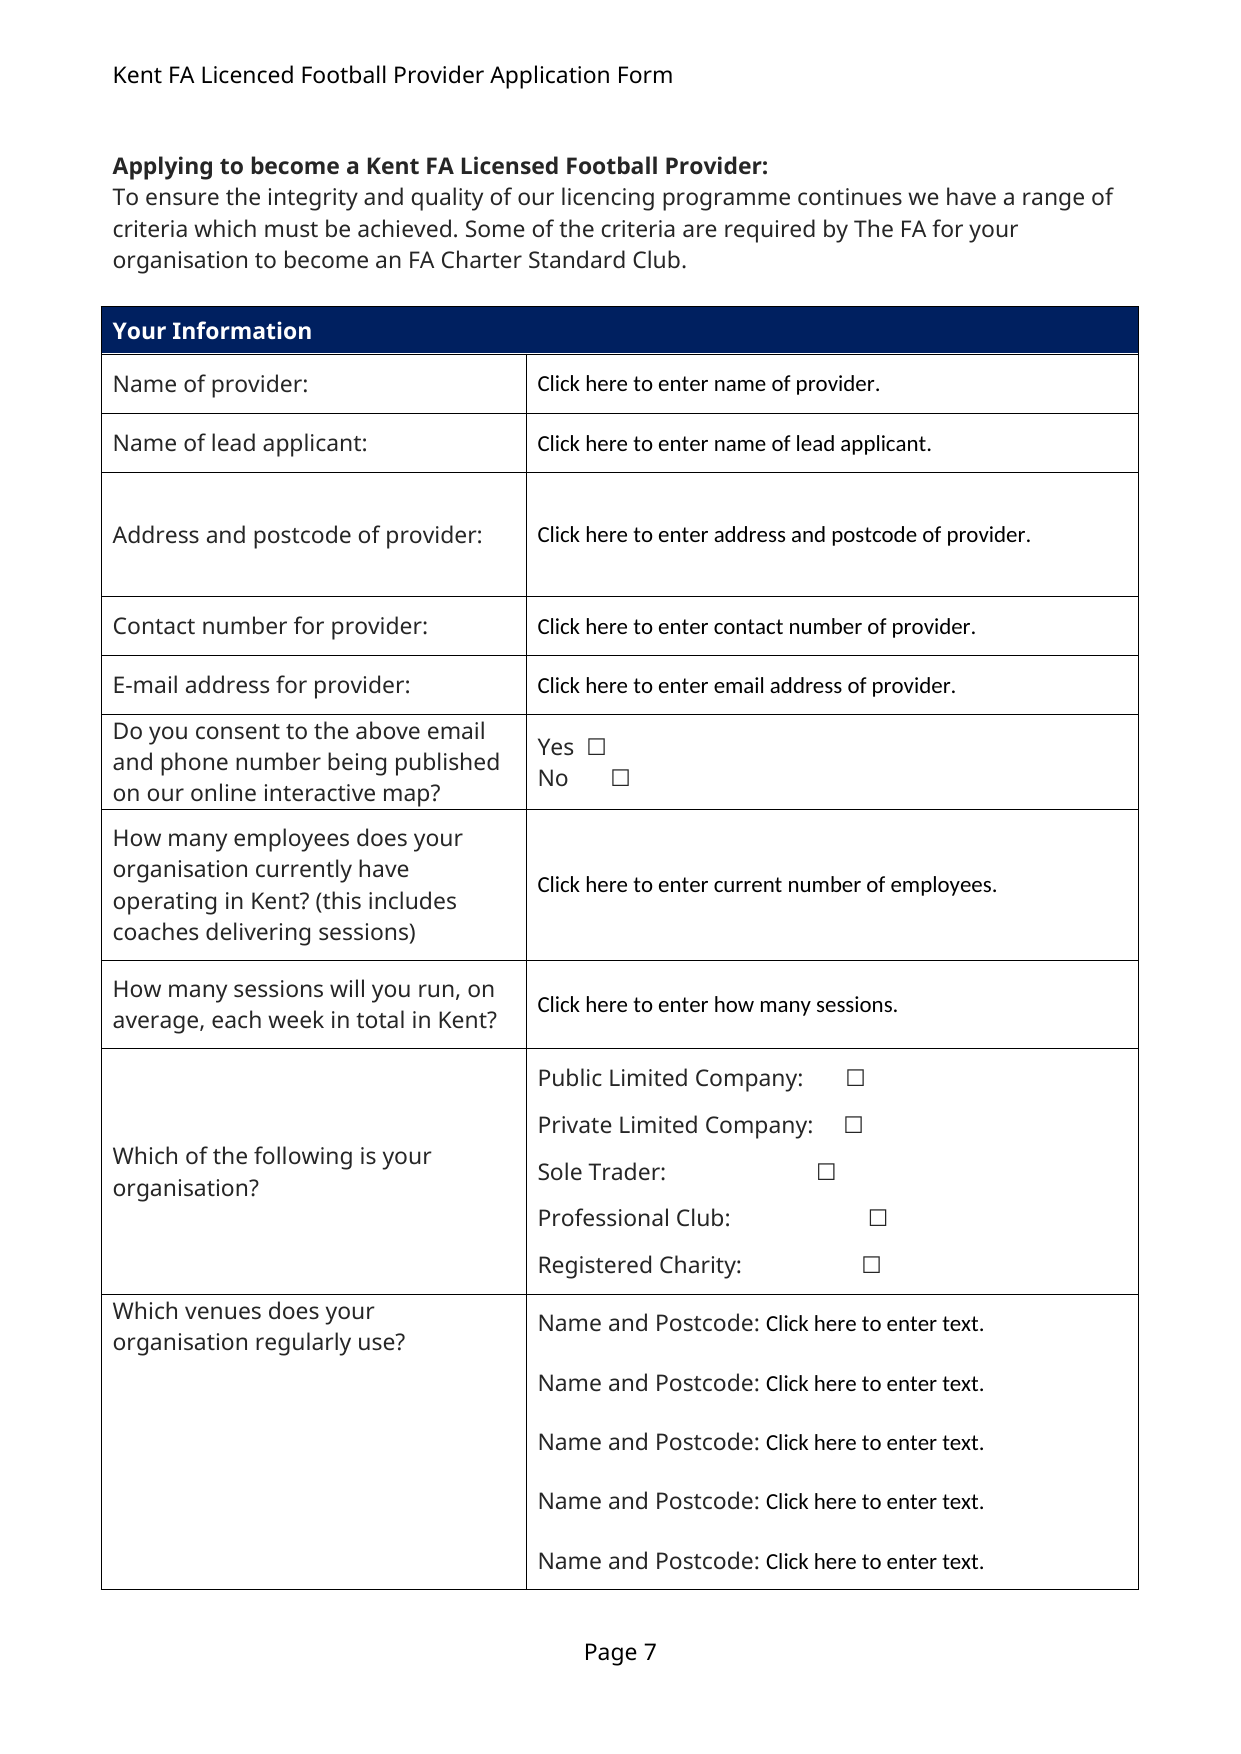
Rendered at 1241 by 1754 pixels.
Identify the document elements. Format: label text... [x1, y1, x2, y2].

table_cell Do you consent to the above email and phone number being published on our online interactive map? [102, 715, 526, 809]
table_cell Which of the following is your organisation? [102, 1049, 526, 1294]
table_cell Yes No [527, 715, 1138, 809]
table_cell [102, 1295, 526, 1589]
table_cell Contact number for provider: [102, 597, 526, 655]
table_cell Name of provider: [102, 355, 526, 413]
table_cell E-mail address for provider: [102, 656, 526, 714]
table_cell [527, 1295, 1138, 1589]
text To ensure the integrity and quality of our licencing programme continues we have a range of criteria which must be achieved. Some of the criteria are required by The FA for your organisation to become an FA Charter Standard Club. [112, 181, 1128, 275]
table_cell How many employees does your organisation currently have operating in Kent? (this includes coaches delivering sessions) [102, 810, 526, 960]
table_cell Public Limited Company: Private Limited Company: Sole Trader: Professional Club: Registered Charity: [527, 1049, 1138, 1294]
text Applying to become a Kent FA Licensed Football Provider: [112, 150, 1128, 181]
table_cell Name of lead applicant: [102, 414, 526, 472]
table_cell Address and postcode of provider: [102, 473, 526, 596]
table_header Your Information [102, 307, 1138, 353]
table_cell How many sessions will you run, on average, each week in total in Kent? [102, 961, 526, 1048]
